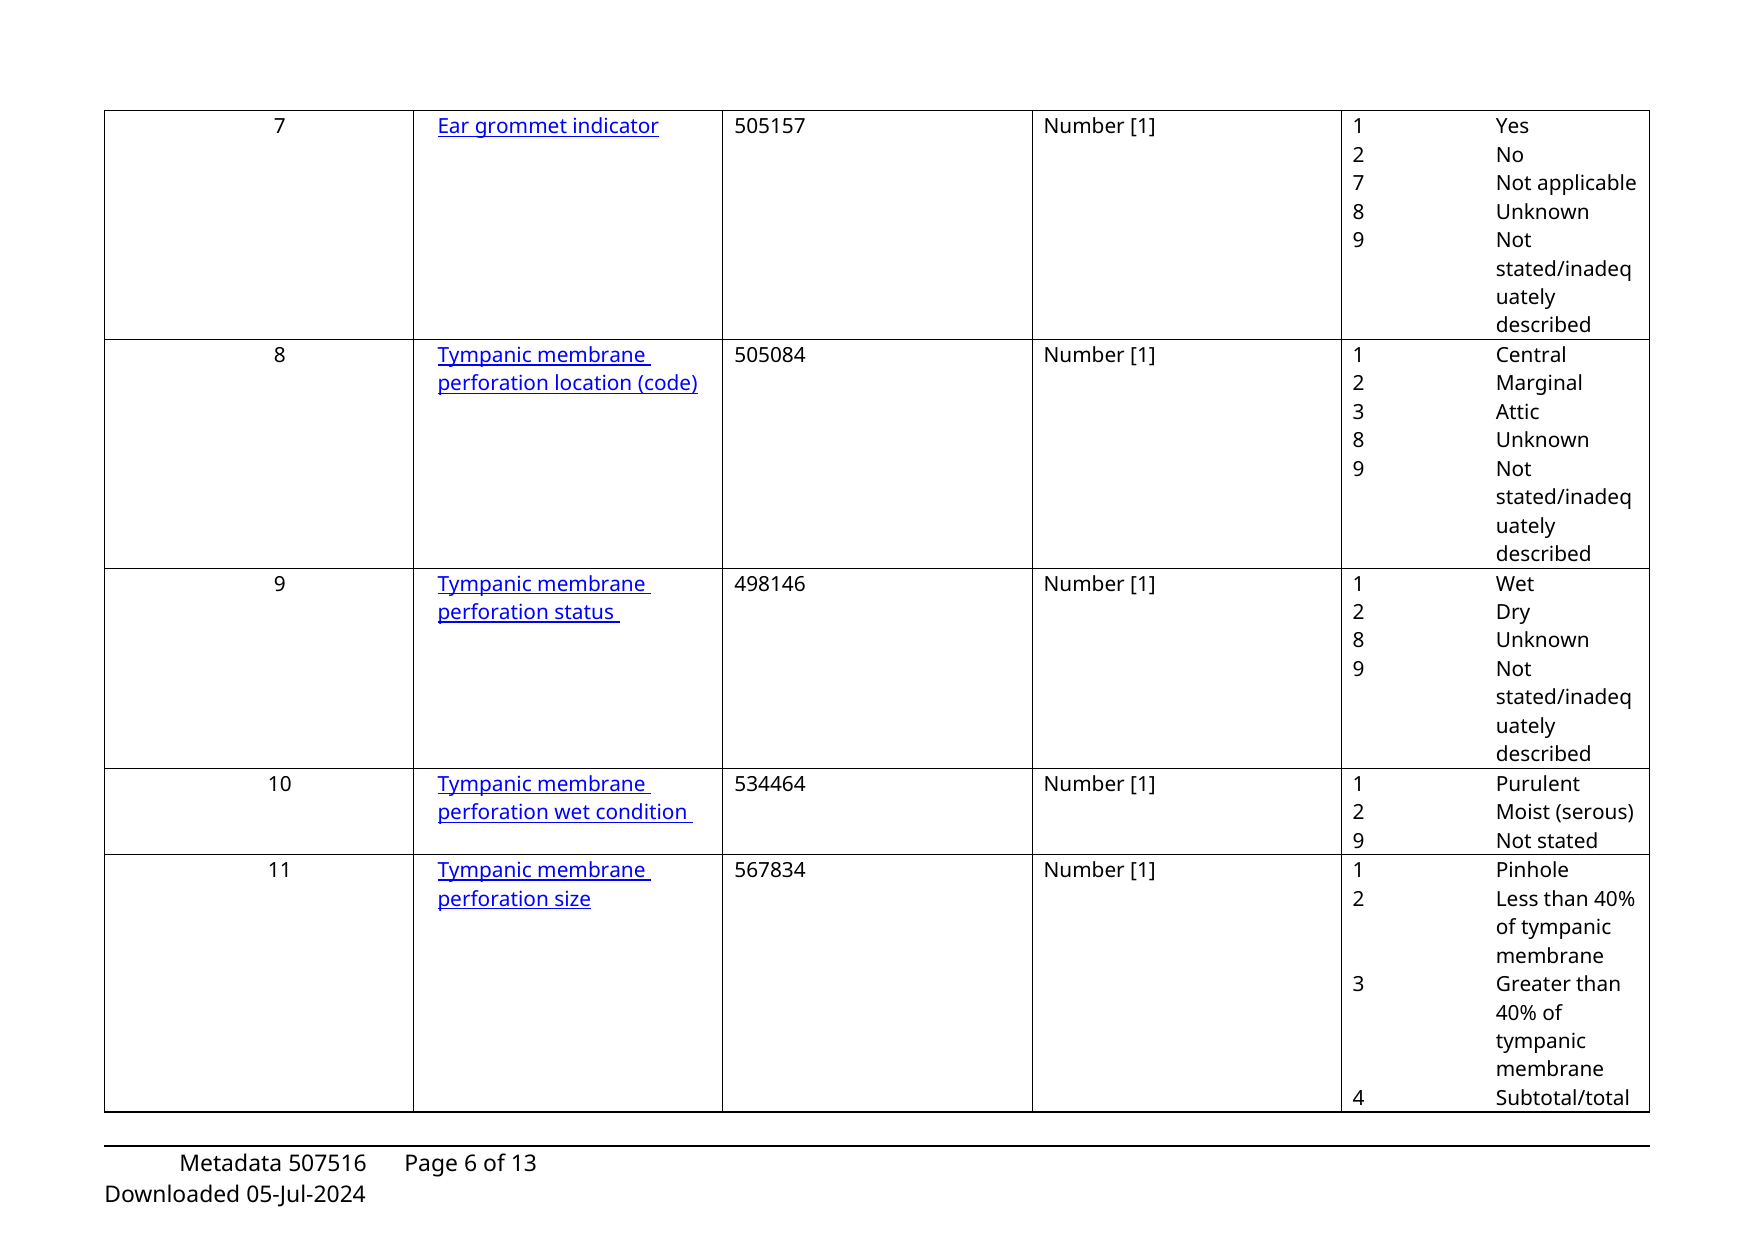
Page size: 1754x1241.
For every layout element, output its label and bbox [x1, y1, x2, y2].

table_header [105, 855, 413, 1111]
table_header [105, 340, 413, 568]
table_header [105, 569, 413, 768]
table_header [1342, 769, 1649, 854]
table_header [1342, 111, 1649, 339]
table_header [723, 111, 1032, 339]
table_header [1033, 340, 1341, 568]
table_header [414, 569, 722, 768]
table_header [1342, 855, 1649, 1111]
table_header [723, 855, 1032, 1111]
table_header [1033, 855, 1341, 1111]
table_header [414, 111, 722, 339]
table_header [1033, 769, 1341, 854]
table_header [1033, 569, 1341, 768]
table_header [105, 769, 413, 854]
table_header [105, 111, 413, 339]
table_header [1033, 111, 1341, 339]
table_header [414, 769, 722, 854]
table_header [414, 855, 722, 1111]
table_header [414, 340, 722, 568]
table_header [723, 569, 1032, 768]
table_header [723, 769, 1032, 854]
table_header [1342, 569, 1649, 768]
table_header [723, 340, 1032, 568]
table_header [1342, 340, 1649, 568]
